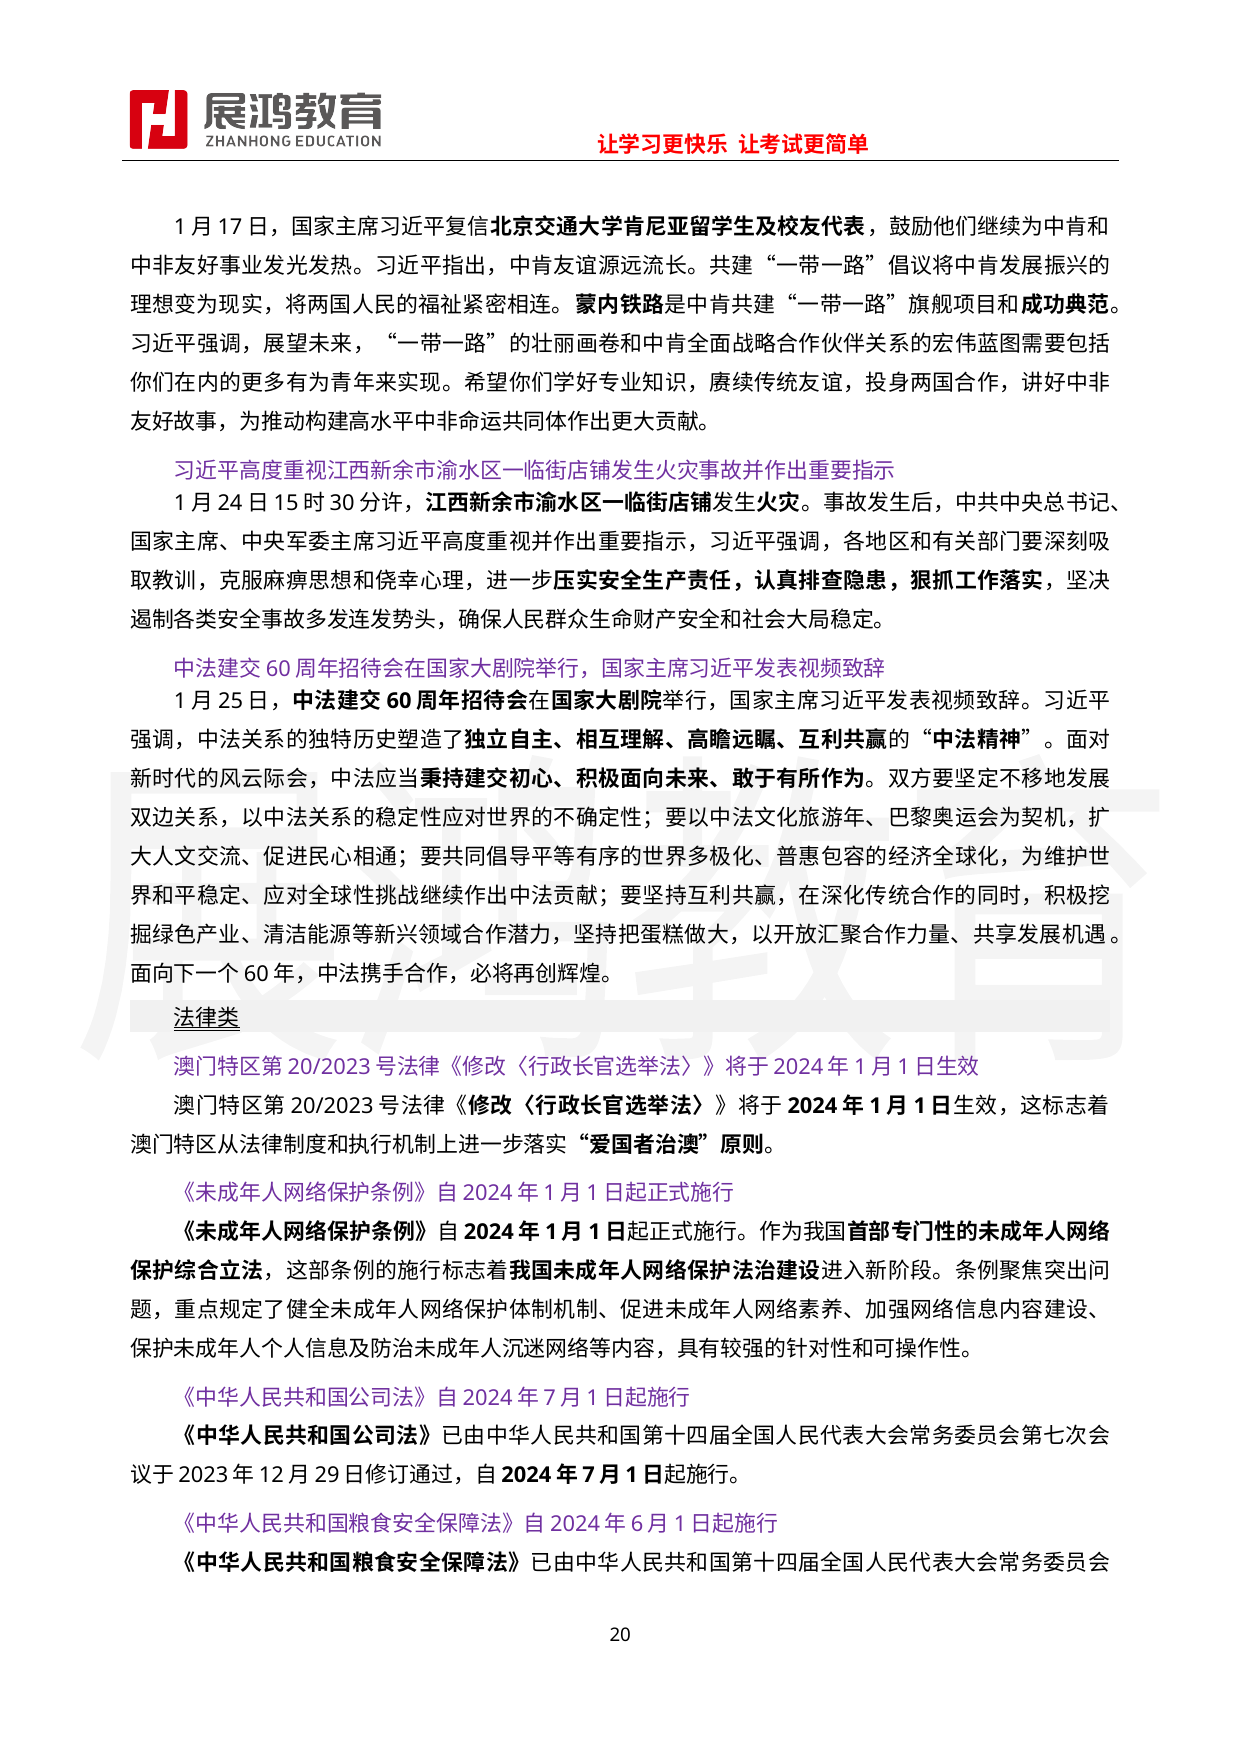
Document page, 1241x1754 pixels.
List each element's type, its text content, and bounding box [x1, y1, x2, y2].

text 中法建交60周年招待会在国家大剧院举行，国家主席习近平发表视频致辞 [130, 651, 1110, 683]
subtitle 法律类 [130, 1000, 1110, 1032]
text 澳门特区第20/2023号法律《修改〈行政长官选举法〉》将于2024年1月1日生效 [130, 1048, 1110, 1081]
text 1月25日，中法建交60周年招待会在国家大剧院举行，国家主席习近平发表视频致辞。习近平强调，中法关系的独特历史塑造了独立自主、相互理解、高瞻远瞩、互利共赢的“中法精神”。面对新时代的风云际会，中法应当秉持建交初心、积极面向未来、敢于有所作为。双方要坚定不移地发展双边关系，以中法关系的稳定性应对世界的不确定性；要以中法文化旅游年、巴黎奥运会为契机，扩大人文交流、促进民心相通；要共同倡导平等有序的世界多极化、普惠包容的经济全球化，为维护世界和平稳定、应对全球性挑战继续作出中法贡献；要坚持互利共赢，在深化传统合作的同时，积极挖掘绿色产业、清洁能源等新兴领域合作潜力，坚持把蛋糕做大，以开放汇聚合作力量、共享发展机遇。面向下一个60年，中法携手合作，必将再创辉煌。 [130, 683, 1110, 988]
text 《未成年人网络保护条例》自2024年1月1日起正式施行 [130, 1175, 1110, 1207]
text 习近平高度重视江西新余市渝水区一临街店铺发生火灾事故并作出重要指示 [130, 452, 1110, 485]
text 1月24日15时30分许，江西新余市渝水区一临街店铺发生火灾。事故发生后，中共中央总书记、国家主席、中央军委主席习近平高度重视并作出重要指示，习近平强调，各地区和有关部门要深刻吸取教训，克服麻痹思想和侥幸心理，进一步压实安全生产责任，认真排查隐患，狠抓工作落实，坚决遏制各类安全事故多发连发势头，确保人民群众生命财产安全和社会大局稳定。 [130, 485, 1110, 634]
text 《中华人民共和国粮食安全保障法》自2024年6月1日起施行 [130, 1506, 1110, 1538]
text 《中华人民共和国公司法》自2024年7月1日起施行 [130, 1379, 1110, 1412]
text 澳门特区第20/2023号法律《修改〈行政长官选举法〉》将于2024年1月1日生效，这标志着澳门特区从法律制度和执行机制上进一步落实“爱国者治澳”原则。 [130, 1087, 1110, 1159]
picture [129, 90, 382, 149]
text 1月17日，国家主席习近平复信北京交通大学肯尼亚留学生及校友代表，鼓励他们继续为中肯和中非友好事业发光发热。习近平指出，中肯友谊源远流长。共建“一带一路”倡议将中肯发展振兴的理想变为现实，将两国人民的福祉紧密相连。蒙内铁路是中肯共建“一带一路”旗舰项目和成功典范。习近平强调，展望未来，“一带一路”的壮丽画卷和中肯全面战略合作伙伴关系的宏伟蓝图需要包括你们在内的更多有为青年来实现。希望你们学好专业知识，赓续传统友谊，投身两国合作，讲好中非友好故事，为推动构建高水平中非命运共同体作出更大贡献。 [130, 209, 1110, 436]
text 《未成年人网络保护条例》自2024年1月1日起正式施行。作为我国首部专门性的未成年人网络保护综合立法，这部条例的施行标志着我国未成年人网络保护法治建设进入新阶段。条例聚焦突出问题，重点规定了健全未成年人网络保护体制机制、促进未成年人网络素养、加强网络信息内容建设、保护未成年人个人信息及防治未成年人沉迷网络等内容，具有较强的针对性和可操作性。 [130, 1214, 1110, 1363]
text 《中华人民共和国粮食安全保障法》已由中华人民共和国第十四届全国人民代表大会常务委员会第七次会议于2023年12月29日通过，自2024年6月1日起施行。 [130, 1545, 1110, 1577]
text 《中华人民共和国公司法》已由中华人民共和国第十四届全国人民代表大会常务委员会第七次会议于2023年12月29日修订通过，自2024年7月1日起施行。 [130, 1418, 1110, 1489]
